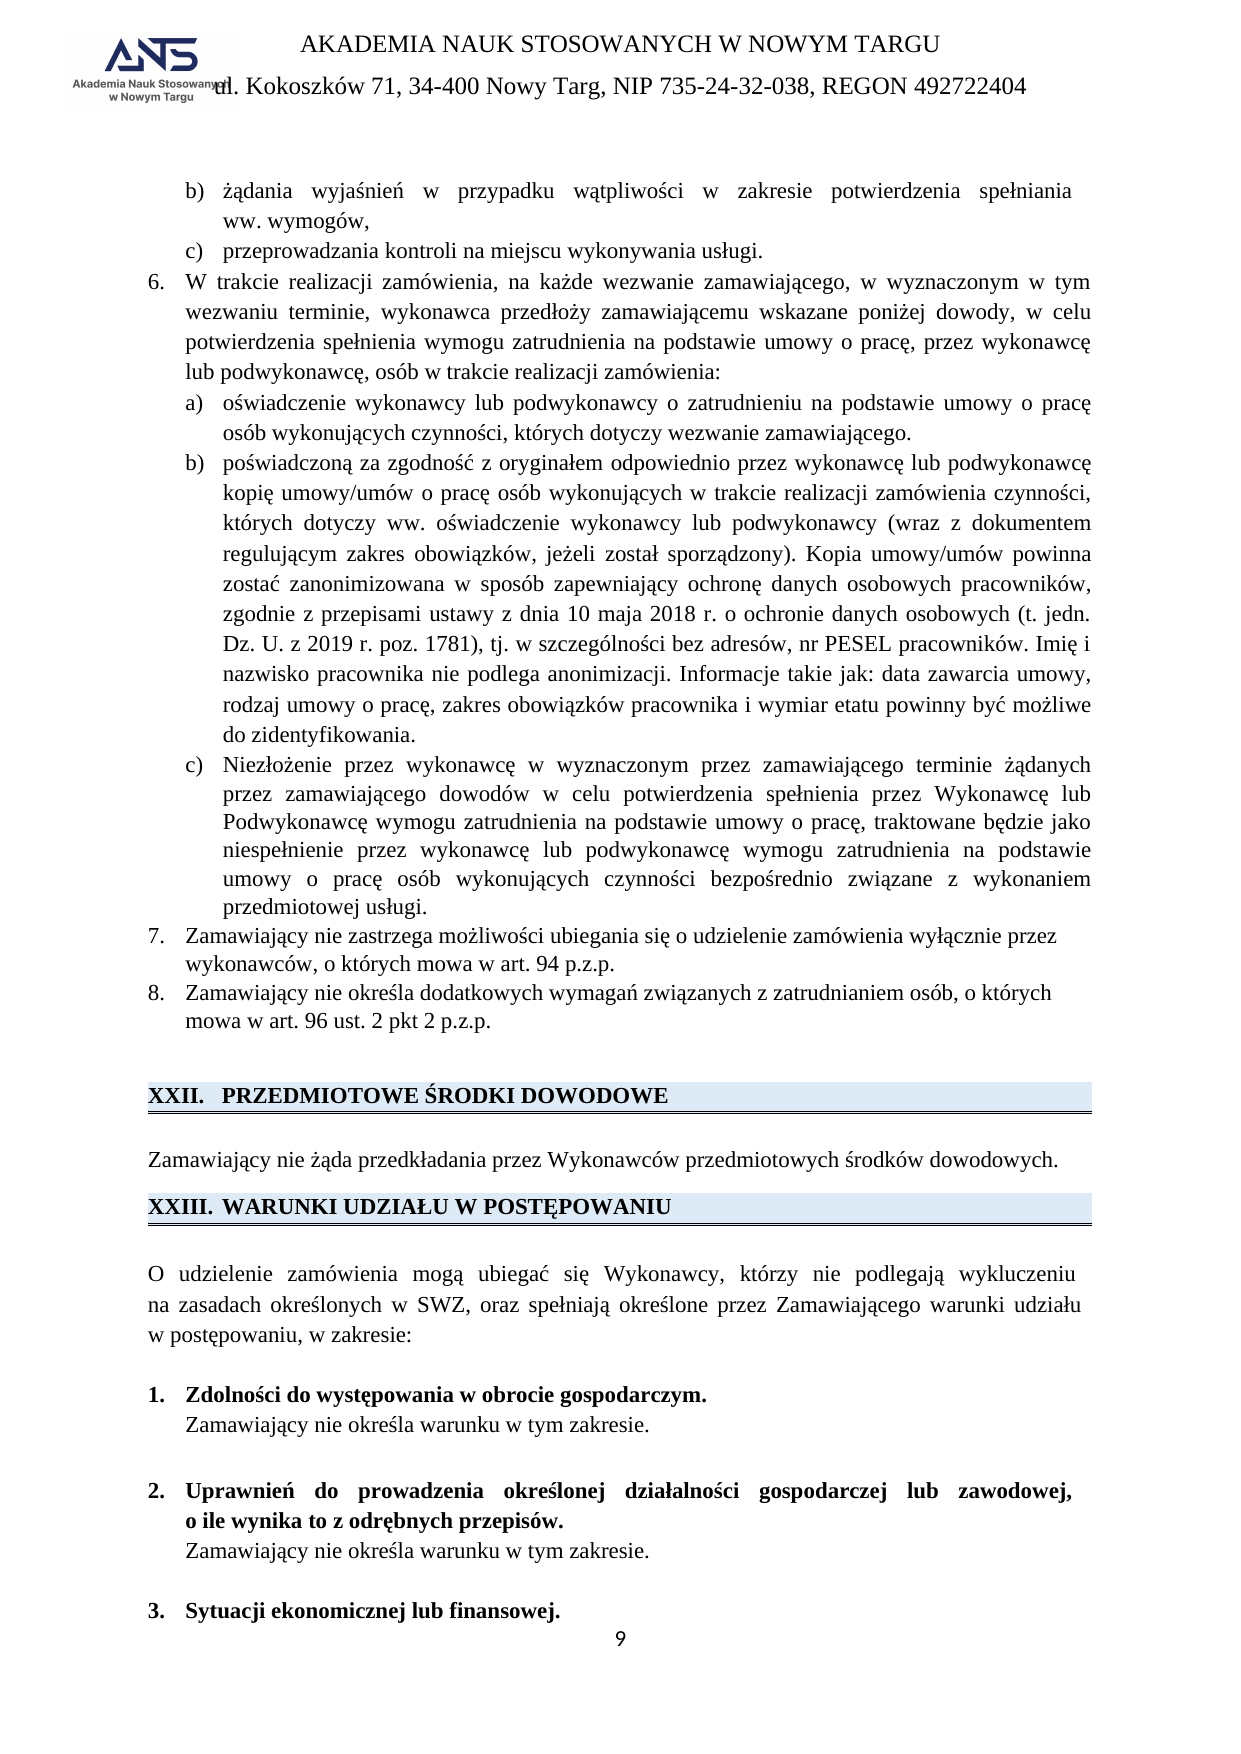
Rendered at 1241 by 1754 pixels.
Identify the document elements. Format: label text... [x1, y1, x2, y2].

list oświadczenie wykonawcy lub podwykonawcy o zatrudnieniu na podstawie umowy o pracę osób wykonujących czynności, których dotyczy wezwanie zamawiającego. [185, 389, 1092, 445]
list żądania wyjaśnień w przypadku wątpliwości w zakresie potwierdzenia spełniania ww. wymogów, [185, 177, 1092, 234]
text O udzielenie zamówienia mogą ubiegać się Wykonawcy, którzy nie podlegają wykluczeniu na zasadach określonych w SWZ, oraz spełniają określone przez Zamawiającego warunki udziału w postępowaniu, w zakresie: [148, 1260, 1092, 1347]
list Niezłożenie przez wykonawcę w wyznaczonym przez zamawiającego terminie żądanych przez zamawiającego dowodów w celu potwierdzenia spełnienia przez Wykonawcę lub Podwykonawcę wymogu zatrudnienia na podstawie umowy o pracę, traktowane będzie jako niespełnienie przez wykonawcę lub podwykonawcę wymogu zatrudnienia na podstawie umowy o pracę osób wykonujących czynności bezpośrednio związane z wykonaniem przedmiotowej usługi. [185, 751, 1092, 920]
list Uprawnień do prowadzenia określonej działalności gospodarczej lub zawodowej, o ile wynika to z odrębnych przepisów. [148, 1477, 1092, 1533]
picture [62, 29, 240, 109]
text XXIII. WARUNKI UDZIAŁU W POSTĘPOWANIU [148, 1193, 1092, 1223]
text XXII. PRZEDMIOTOWE ŚRODKI DOWODOWE [148, 1082, 1092, 1111]
text Zamawiający nie określa warunku w tym zakresie. [185, 1537, 1092, 1563]
list przeprowadzania kontroli na miejscu wykonywania usługi. [185, 238, 1092, 264]
list poświadczoną za zgodność z oryginałem odpowiednio przez wykonawcę lub podwykonawcę kopię umowy/umów o pracę osób wykonujących w trakcie realizacji zamówienia czynności, których dotyczy ww. oświadczenie wykonawcy lub podwykonawcy (wraz z dokumentem regulującym zakres obowiązków, jeżeli został sporządzony). Kopia umowy/umów powinna zostać zanonimizowana w sposób zapewniający ochronę danych osobowych pracowników, zgodnie z przepisami ustawy z dnia 10 maja 2018 r. o ochronie danych osobowych (t. jedn. Dz. U. z 2019 r. poz. 1781), tj. w szczególności bez adresów, nr PESEL pracowników. Imię i nazwisko pracownika nie podlega anonimizacji. Informacje takie jak: data zawarcia umowy, rodzaj umowy o pracę, zakres obowiązków pracownika i wymiar etatu powinny być możliwe do zidentyfikowania. [185, 449, 1092, 747]
list W trakcie realizacji zamówienia, na każde wezwanie zamawiającego, w wyznaczonym w tym wezwaniu terminie, wykonawca przedłoży zamawiającemu wskazane poniżej dowody, w celu potwierdzenia spełnienia wymogu zatrudnienia na podstawie umowy o pracę, przez wykonawcę lub podwykonawcę, osób w trakcie realizacji zamówienia: [148, 268, 1092, 385]
list Zamawiający nie określa dodatkowych wymagań związanych z zatrudnianiem osób, o których mowa w art. 96 ust. 2 pkt 2 p.z.p. [148, 979, 1092, 1033]
text Zamawiający nie określa warunku w tym zakresie. [185, 1411, 1092, 1438]
list Zdolności do występowania w obrocie gospodarczym. [148, 1381, 1092, 1408]
list Sytuacji ekonomicznej lub finansowej. [148, 1597, 1092, 1624]
list Zamawiający nie zastrzega możliwości ubiegania się o udzielenie zamówienia wyłącznie przez wykonawców, o których mowa w art. 94 p.z.p. [148, 922, 1092, 977]
text Zamawiający nie żąda przedkładania przez Wykonawców przedmiotowych środków dowodowych. [148, 1146, 1092, 1172]
